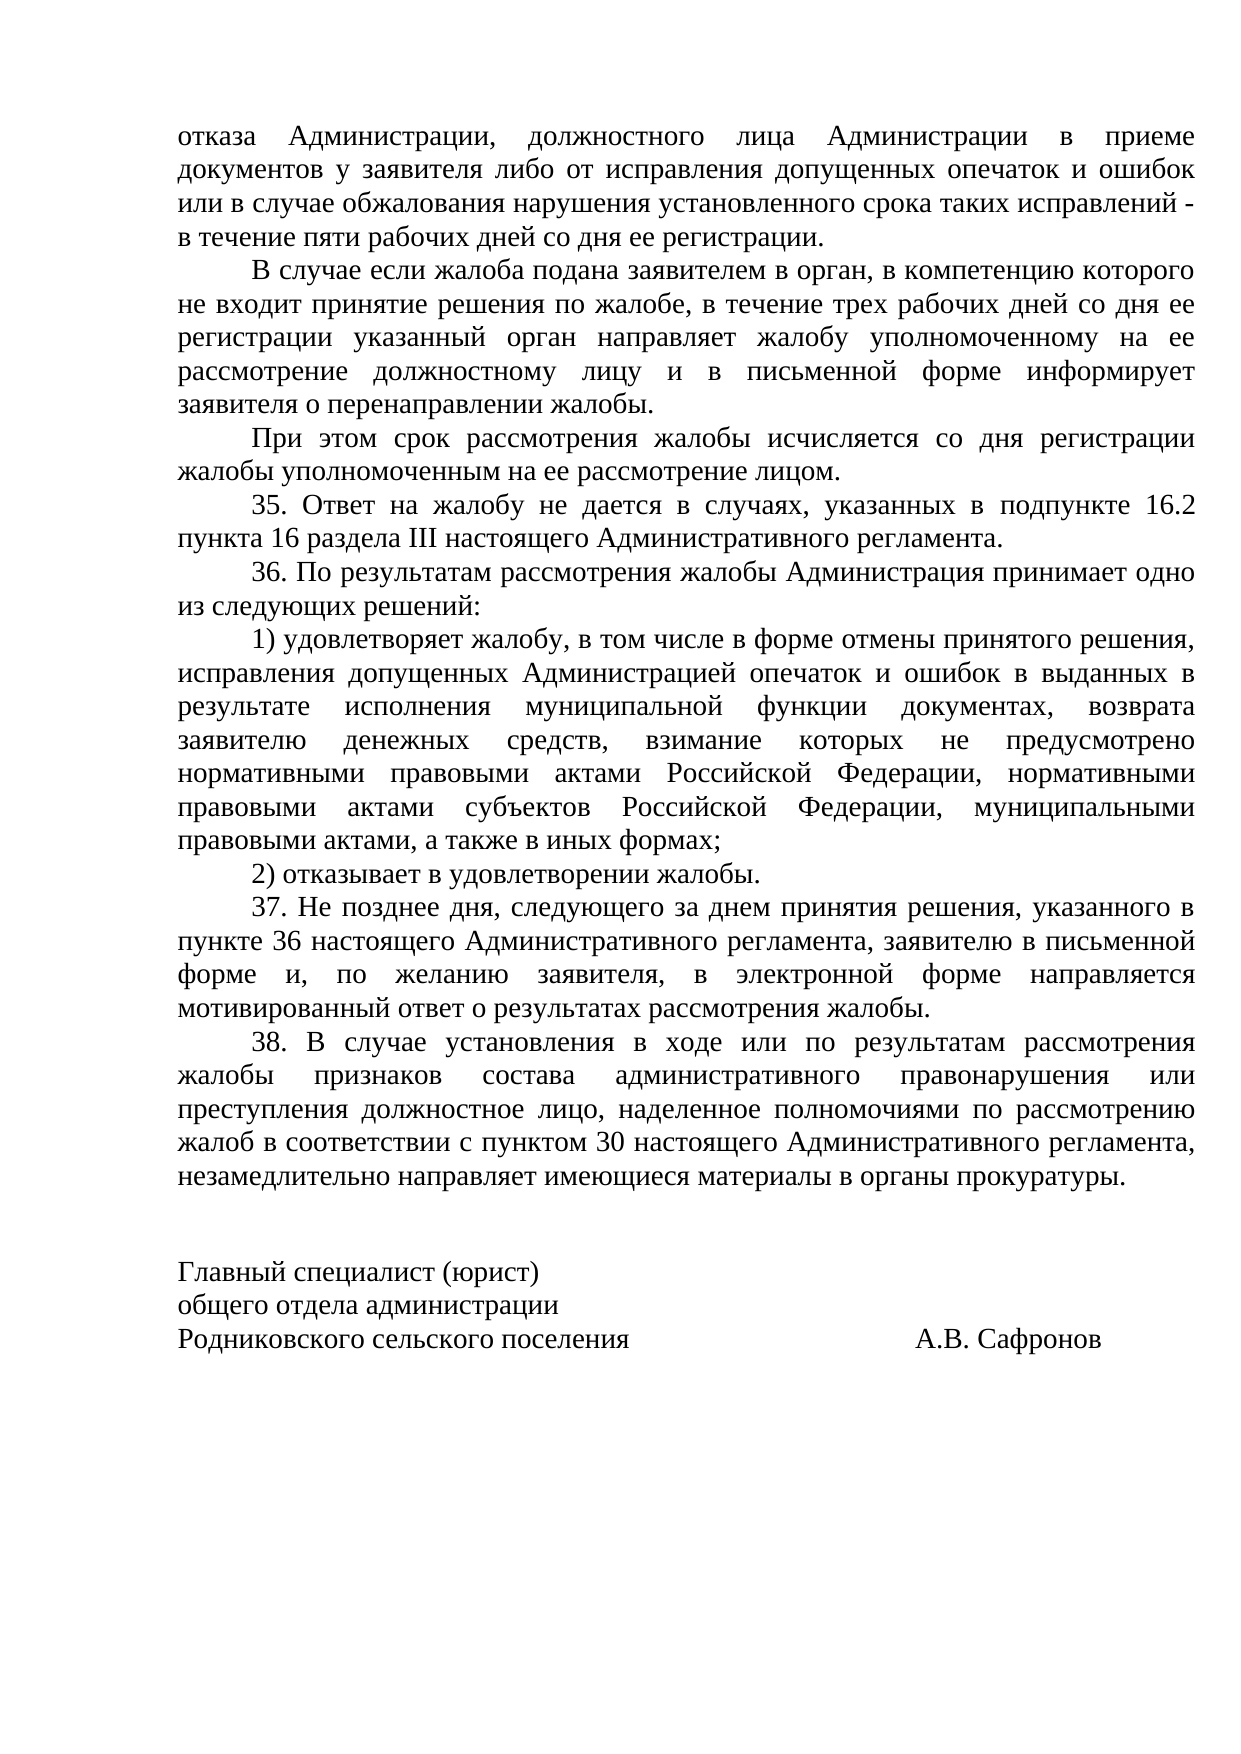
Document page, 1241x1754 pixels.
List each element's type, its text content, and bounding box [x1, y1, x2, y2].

text 36. По результатам рассмотрения жалобы Администрация принимает одно из следующих решений: [177, 554, 1196, 621]
text 35. Ответ на жалобу не дается в случаях, указанных в подпункте 16.2 пункта 16 раздела III настоящего Административного регламента. [177, 487, 1196, 554]
text При этом срок рассмотрения жалобы исчисляется со дня регистрации жалобы уполномоченным на ее рассмотрение лицом. [177, 420, 1196, 487]
text общего отдела администрации [177, 1287, 1196, 1321]
text 2) отказывает в удовлетворении жалобы. [177, 856, 1196, 889]
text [177, 118, 1196, 252]
text 37. Не позднее дня, следующего за днем принятия решения, указанного в пункте 36 настоящего Административного регламента, заявителю в письменной форме и, по желанию заявителя, в электронной форме направляется мотивированный ответ о результатах рассмотрения жалобы. [177, 889, 1196, 1024]
text 1) удовлетворяет жалобу, в том числе в форме отмены принятого решения, исправления допущенных Администрацией опечаток и ошибок в выданных в результате исполнения муниципальной функции документах, возврата заявителю денежных средств, взимание которых не предусмотрено нормативными правовыми актами Российской Федерации, нормативными правовыми актами субъектов Российской Федерации, муниципальными правовыми актами, а также в иных формах; [177, 621, 1196, 856]
text Родниковского сельского поселения А.В. Сафронов [177, 1321, 1196, 1354]
text Главный специалист (юрист) [177, 1254, 1196, 1287]
text 38. В случае установления в ходе или по результатам рассмотрения жалобы признаков состава административного правонарушения или преступления должностное лицо, наделенное полномочиями по рассмотрению жалоб в соответствии с пунктом 30 настоящего Административного регламента, незамедлительно направляет имеющиеся материалы в органы прокуратуры. [177, 1024, 1196, 1191]
text В случае если жалоба подана заявителем в орган, в компетенцию которого не входит принятие решения по жалобе, в течение трех рабочих дней со дня ее регистрации указанный орган направляет жалобу уполномоченному на ее рассмотрение должностному лицу и в письменной форме информирует заявителя о перенаправлении жалобы. [177, 252, 1196, 420]
